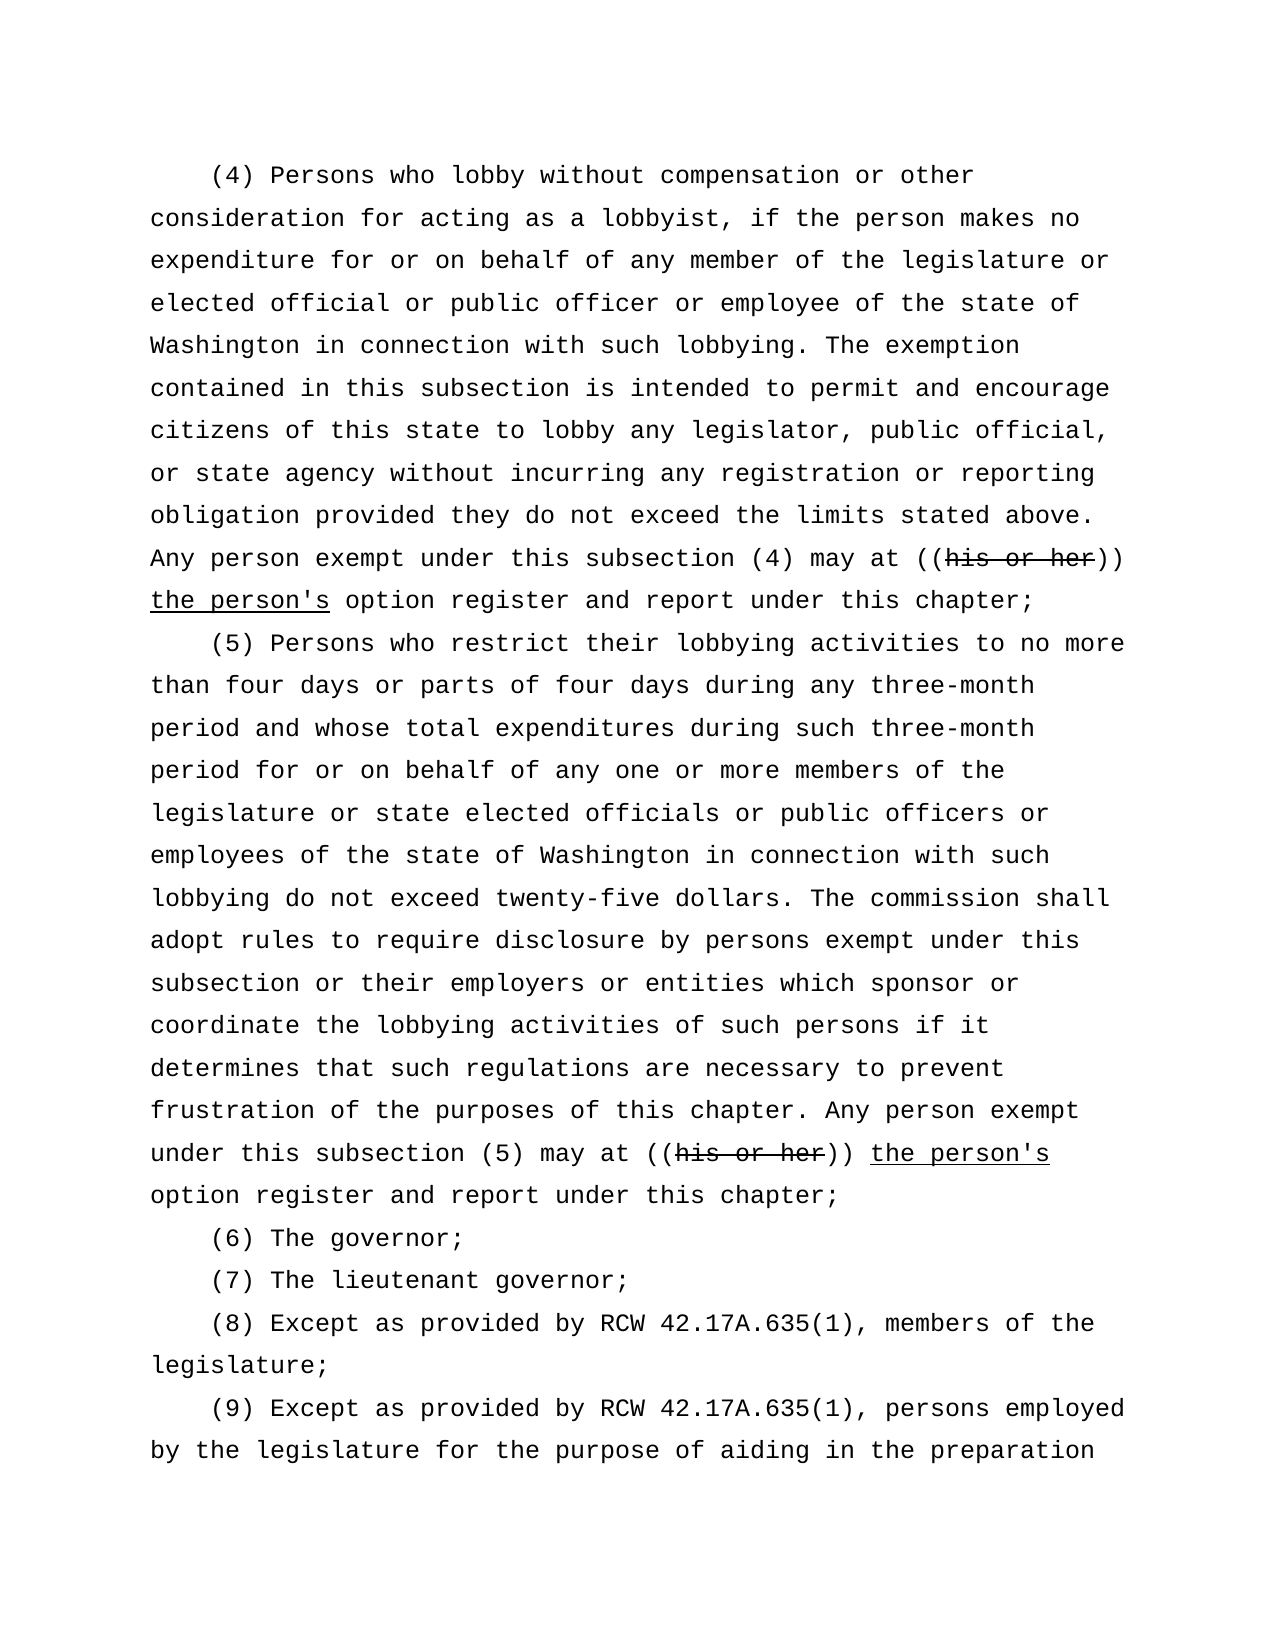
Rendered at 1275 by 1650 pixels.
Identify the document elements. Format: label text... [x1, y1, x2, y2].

text (4) Persons who lobby without compensation or other consideration for acting as a lobbyist, if the person makes no expenditure for or on behalf of any member of the legislature or elected official or public officer or employee of the state of Washington in connection with such lobbying. The exemption contained in this subsection is intended to permit and encourage citizens of this state to lobby any legislator, public official, or state agency without incurring any registration or reporting obligation provided they do not exceed the limits stated above. Any person exempt under this subsection (4) may at ((his or her)) the person's option register and report under this chapter; [150, 150, 1125, 617]
text (5) Persons who restrict their lobbying activities to no more than four days or parts of four days during any three-month period and whose total expenditures during such three-month period for or on behalf of any one or more members of the legislature or state elected officials or public officers or employees of the state of Washington in connection with such lobbying do not exceed twenty-five dollars. The commission shall adopt rules to require disclosure by persons exempt under this subsection or their employers or entities which sponsor or coordinate the lobbying activities of such persons if it determines that such regulations are necessary to prevent frustration of the purposes of this chapter. Any person exempt under this subsection (5) may at ((his or her)) the person's option register and report under this chapter; [150, 617, 1125, 1212]
text (7) The lieutenant governor; [150, 1255, 1125, 1297]
text (8) Except as provided by RCW 42.17A.635(1), members of the legislature; [150, 1297, 1125, 1382]
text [150, 1382, 1125, 1467]
text (6) The governor; [150, 1212, 1125, 1255]
